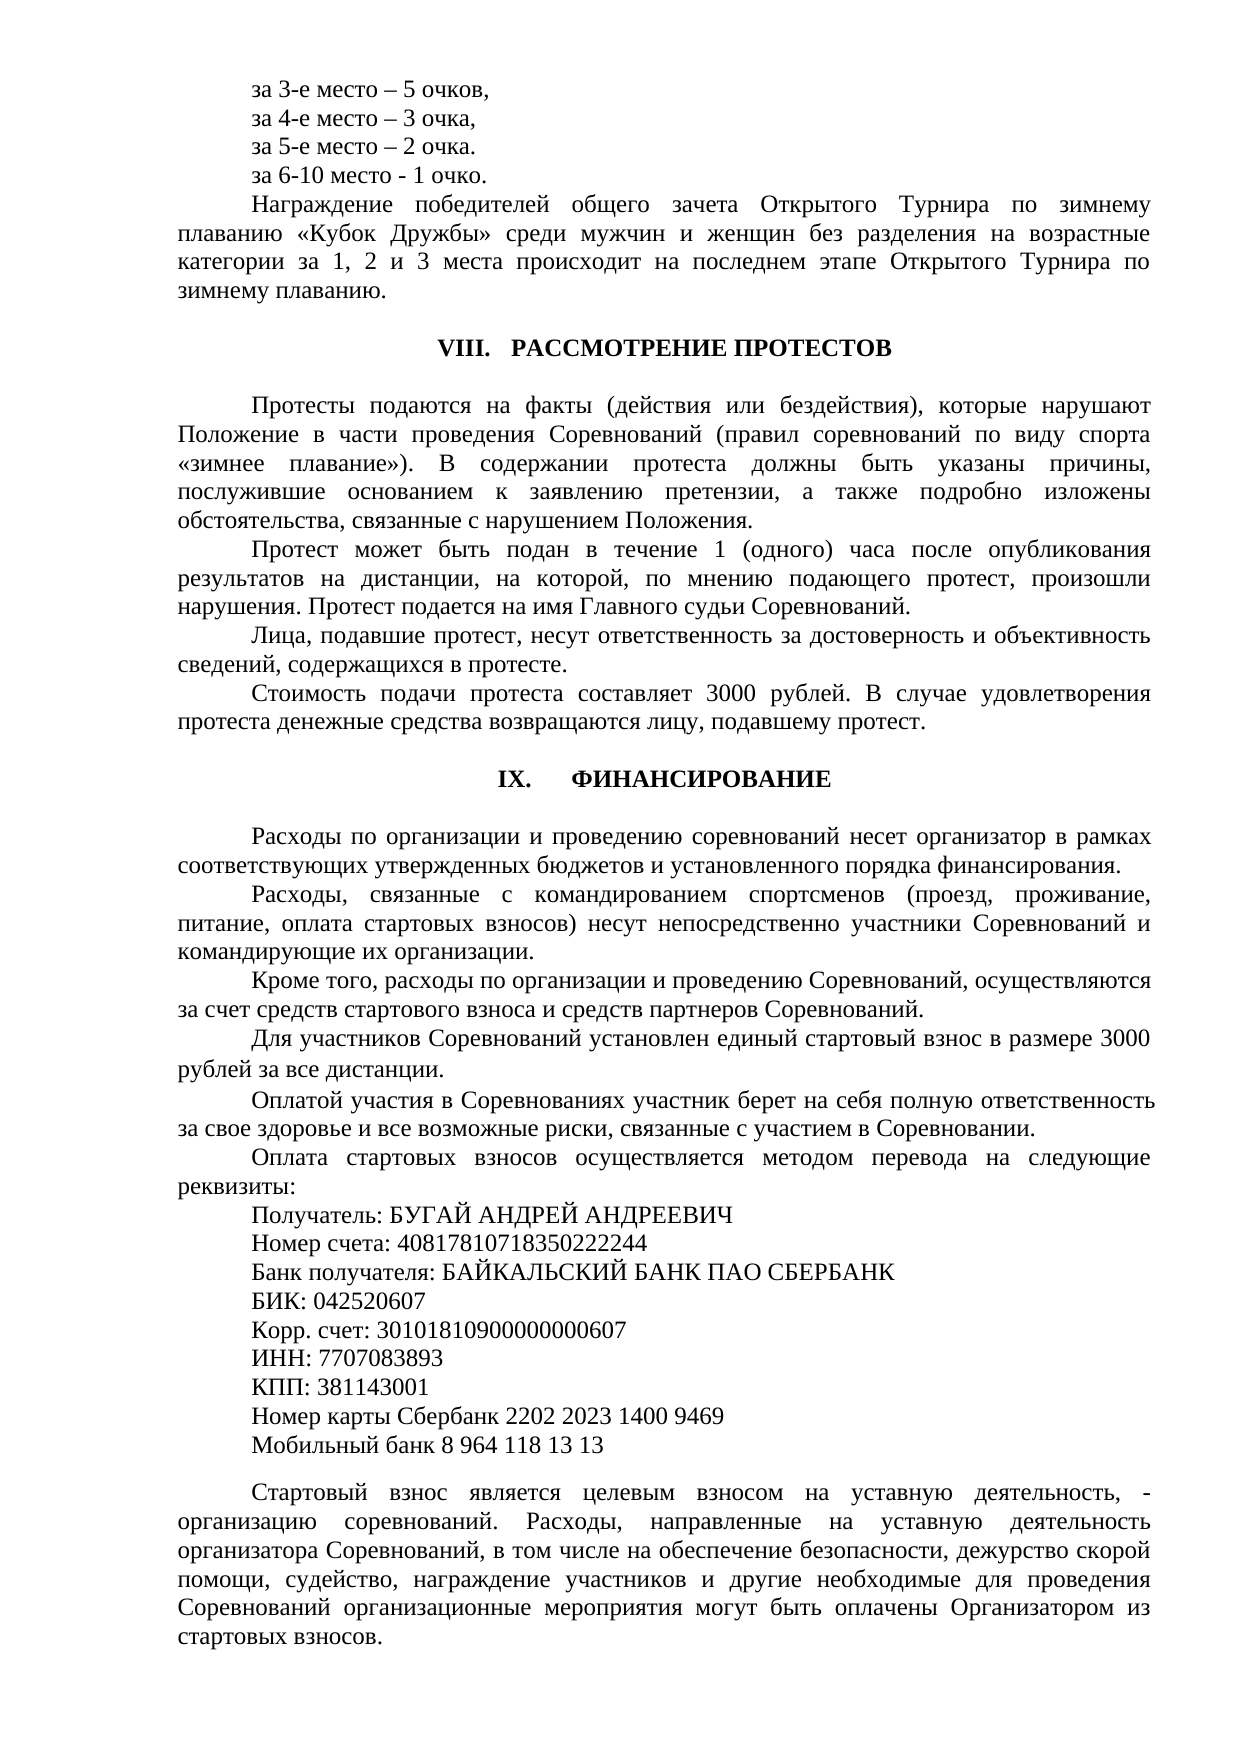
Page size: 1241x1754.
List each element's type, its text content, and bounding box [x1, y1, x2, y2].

text Стартовый взнос является целевым взносом на уставную деятельность, - организацию соревнований. Расходы, направленные на уставную деятельность организатора Соревнований, в том числе на обеспечение безопасности, дежурство скорой помощи, судейство, награждение участников и другие необходимые для проведения Соревнований организационные мероприятия могут быть оплачены Организатором из стартовых взносов. [177, 1477, 1152, 1650]
text Номер карты Сбербанк 2202 2023 1400 9469 [177, 1401, 1152, 1430]
text Оплата стартовых взносов осуществляется методом перевода на следующие реквизиты: [177, 1142, 1152, 1200]
text Награждение победителей общего зачета Открытого Турнира по зимнему плаванию «Кубок Дружбы» среди мужчин и женщин без разделения на возрастные категории за 1, 2 и 3 места происходит на последнем этапе Открытого Турнира по зимнему плаванию. [177, 189, 1152, 304]
text IX. ФИНАНСИРОВАНИЕ [177, 764, 1152, 793]
text Банк получателя: БАЙКАЛЬСКИЙ БАНК ПАО СБЕРБАНК [177, 1257, 1152, 1286]
text Мобильный банк 8 964 118 13 13 [177, 1430, 1152, 1458]
text Расходы по организации и проведению соревнований несет организатор в рамках соответствующих утвержденных бюджетов и установленного порядка финансирования. [177, 821, 1152, 879]
text БИК: 042520607 [177, 1286, 1152, 1315]
text Оплатой участия в Соревнованиях участник берет на себя полную ответственность за свое здоровье и все возможные риски, связанные с участием в Соревновании. [177, 1085, 1156, 1142]
text Корр. счет: 30101810900000000607 [177, 1315, 1152, 1343]
text за 4-е место – 3 очка, [177, 103, 1152, 131]
text за 6-10 место - 1 очко. [177, 160, 1152, 189]
text за 3-е место – 5 очков, [177, 74, 1152, 103]
text ИНН: 7707083893 [177, 1343, 1152, 1372]
text VIII. РАССМОТРЕНИЕ ПРОТЕСТОВ [177, 333, 1152, 361]
text Протест может быть подан в течение 1 (одного) часа после опубликования результатов на дистанции, на которой, по мнению подающего протест, произошли нарушения. Протест подается на имя Главного судьи Соревнований. [177, 534, 1152, 620]
text Расходы, связанные с командированием спортсменов (проезд, проживание, питание, оплата стартовых взносов) несут непосредственно участники Соревнований и командирующие их организации. [177, 879, 1152, 965]
text Стоимость подачи протеста составляет 3000 рублей. В случае удовлетворения протеста денежные средства возвращаются лицу, подавшему протест. [177, 678, 1152, 735]
text Номер счета: 40817810718350222244 [177, 1228, 1152, 1257]
text за 5-е место – 2 очка. [177, 131, 1152, 160]
text Для участников Соревнований установлен единый стартовый взнос в размере 3000 рублей за все дистанции. [177, 1023, 1152, 1082]
text КПП: 381143001 [177, 1372, 1152, 1401]
text Протесты подаются на факты (действия или бездействия), которые нарушают Положение в части проведения Соревнований (правил соревнований по виду спорта «зимнее плавание»). В содержании протеста должны быть указаны причины, послужившие основанием к заявлению претензии, а также подробно изложены обстоятельства, связанные с нарушением Положения. [177, 390, 1152, 534]
text Лица, подавшие протест, несут ответственность за достоверность и объективность сведений, содержащихся в протесте. [177, 620, 1152, 678]
text Кроме того, расходы по организации и проведению Соревнований, осуществляются за счет средств стартового взноса и средств партнеров Соревнований. [177, 965, 1152, 1023]
text Получатель: БУГАЙ АНДРЕЙ АНДРЕЕВИЧ [177, 1200, 1152, 1228]
